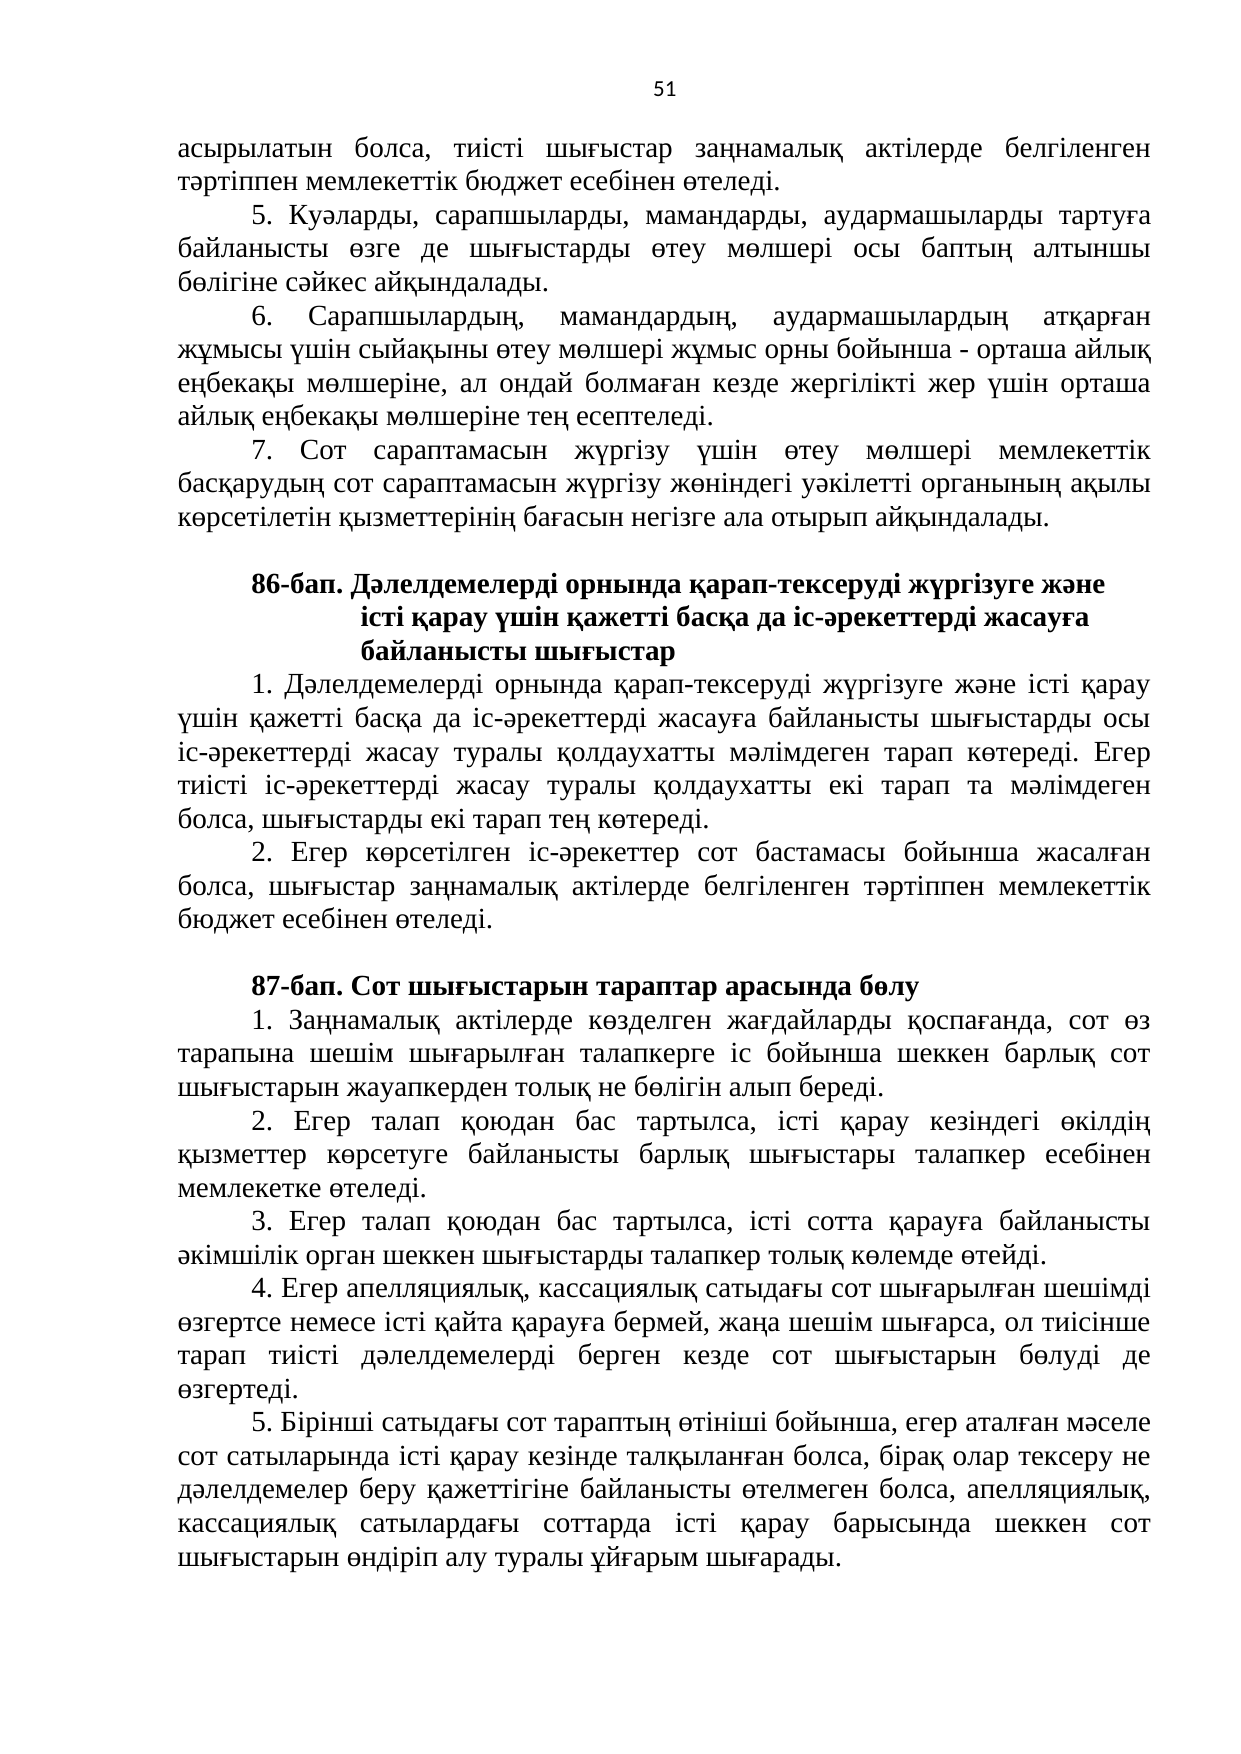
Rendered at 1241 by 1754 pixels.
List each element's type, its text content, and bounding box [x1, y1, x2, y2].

text 5. Бірінші сатыдағы сот тараптың өтініші бойынша, егер аталған мәселе сот сатыларында істі қарау кезінде талқыланған болса, бірақ олар тексеру не дәлелдемелер беру қажеттігіне байланысты өтелмеген болса, апелляциялық, кассациялық сатылардағы соттарда істі қарау барысында шеккен сот шығыстарын өндіріп алу туралы ұйғарым шығарады. [177, 1404, 1152, 1572]
text 2. Егер көрсетілген іс-әрекеттер сот бастамасы бойынша жасалған болса, шығыстар заңнамалық актілерде белгіленген тәртіппен мемлекеттік бюджет есебінен өтеледі. [177, 834, 1152, 935]
text 3. Егер талап қоюдан бас тартылса, істі сотта қарауға байланысты әкімшілік орган шеккен шығыстарды талапкер толық көлемде өтейді. [177, 1203, 1152, 1270]
text байланысты шығыстар [177, 633, 1152, 667]
text 2. Егер талап қоюдан бас тартылса, істі қарау кезіндегі өкілдің қызметтер көрсетуге байланысты барлық шығыстары талапкер есебінен мемлекетке өтеледі. [177, 1103, 1152, 1203]
text 1. Заңнамалық актілерде көзделген жағдайларды қоспағанда, сот өз тарапына шешім шығарылған талапкерге іс бойынша шеккен барлық сот шығыстарын жауапкерден толық не бөлігін алып береді. [177, 1002, 1152, 1103]
text 1. Дәлелдемелерді орнында қарап-тексеруді жүргізуге және істі қарау үшін қажетті басқа да іс-әрекеттерді жасауға байланысты шығыстарды осы іс-әрекеттерді жасау туралы қолдаухатты мәлімдеген тарап көтереді. Егер тиісті іс-әрекеттерді жасау туралы қолдаухатты екі тарап та мәлімдеген болса, шығыстарды екі тарап тең көтереді. [177, 667, 1152, 834]
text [177, 130, 1152, 197]
text 87-бап. Сот шығыстарын тараптар арасында бөлу [177, 968, 1152, 1002]
text 5. Куәларды, сарапшыларды, мамандарды, аудармашыларды тартуға байланысты өзге де шығыстарды өтеу мөлшері осы баптың алтыншы бөлігіне сәйкес айқындалады. [177, 197, 1152, 298]
text 86-бап. Дәлелдемелерді орнында қарап-тексеруді жүргізуге және [177, 566, 1152, 599]
text 7. Сот сараптамасын жүргізу үшін өтеу мөлшері мемлекеттік басқарудың сот сараптамасын жүргізу жөніндегі уәкілетті органының ақылы көрсетілетін қызметтерінің бағасын негізге ала отырып айқындалады. [177, 432, 1152, 532]
text істі қарау үшін қажетті басқа да іс-әрекеттерді жасауға [177, 599, 1152, 633]
text 6. Сарапшылардың, мамандардың, аудармашылардың атқарған жұмысы үшін сыйақыны өтеу мөлшері жұмыс орны бойынша - орташа айлық еңбекақы мөлшеріне, ал ондай болмаған кезде жергілікті жер үшін орташа айлық еңбекақы мөлшеріне тең есептеледі. [177, 298, 1152, 432]
text 4. Егер апелляциялық, кассациялық сатыдағы сот шығарылған шешімді өзгертсе немесе істі қайта қарауға бермей, жаңа шешім шығарса, ол тиісінше тарап тиісті дәлелдемелерді берген кезде сот шығыстарын бөлуді де өзгертеді. [177, 1270, 1152, 1404]
